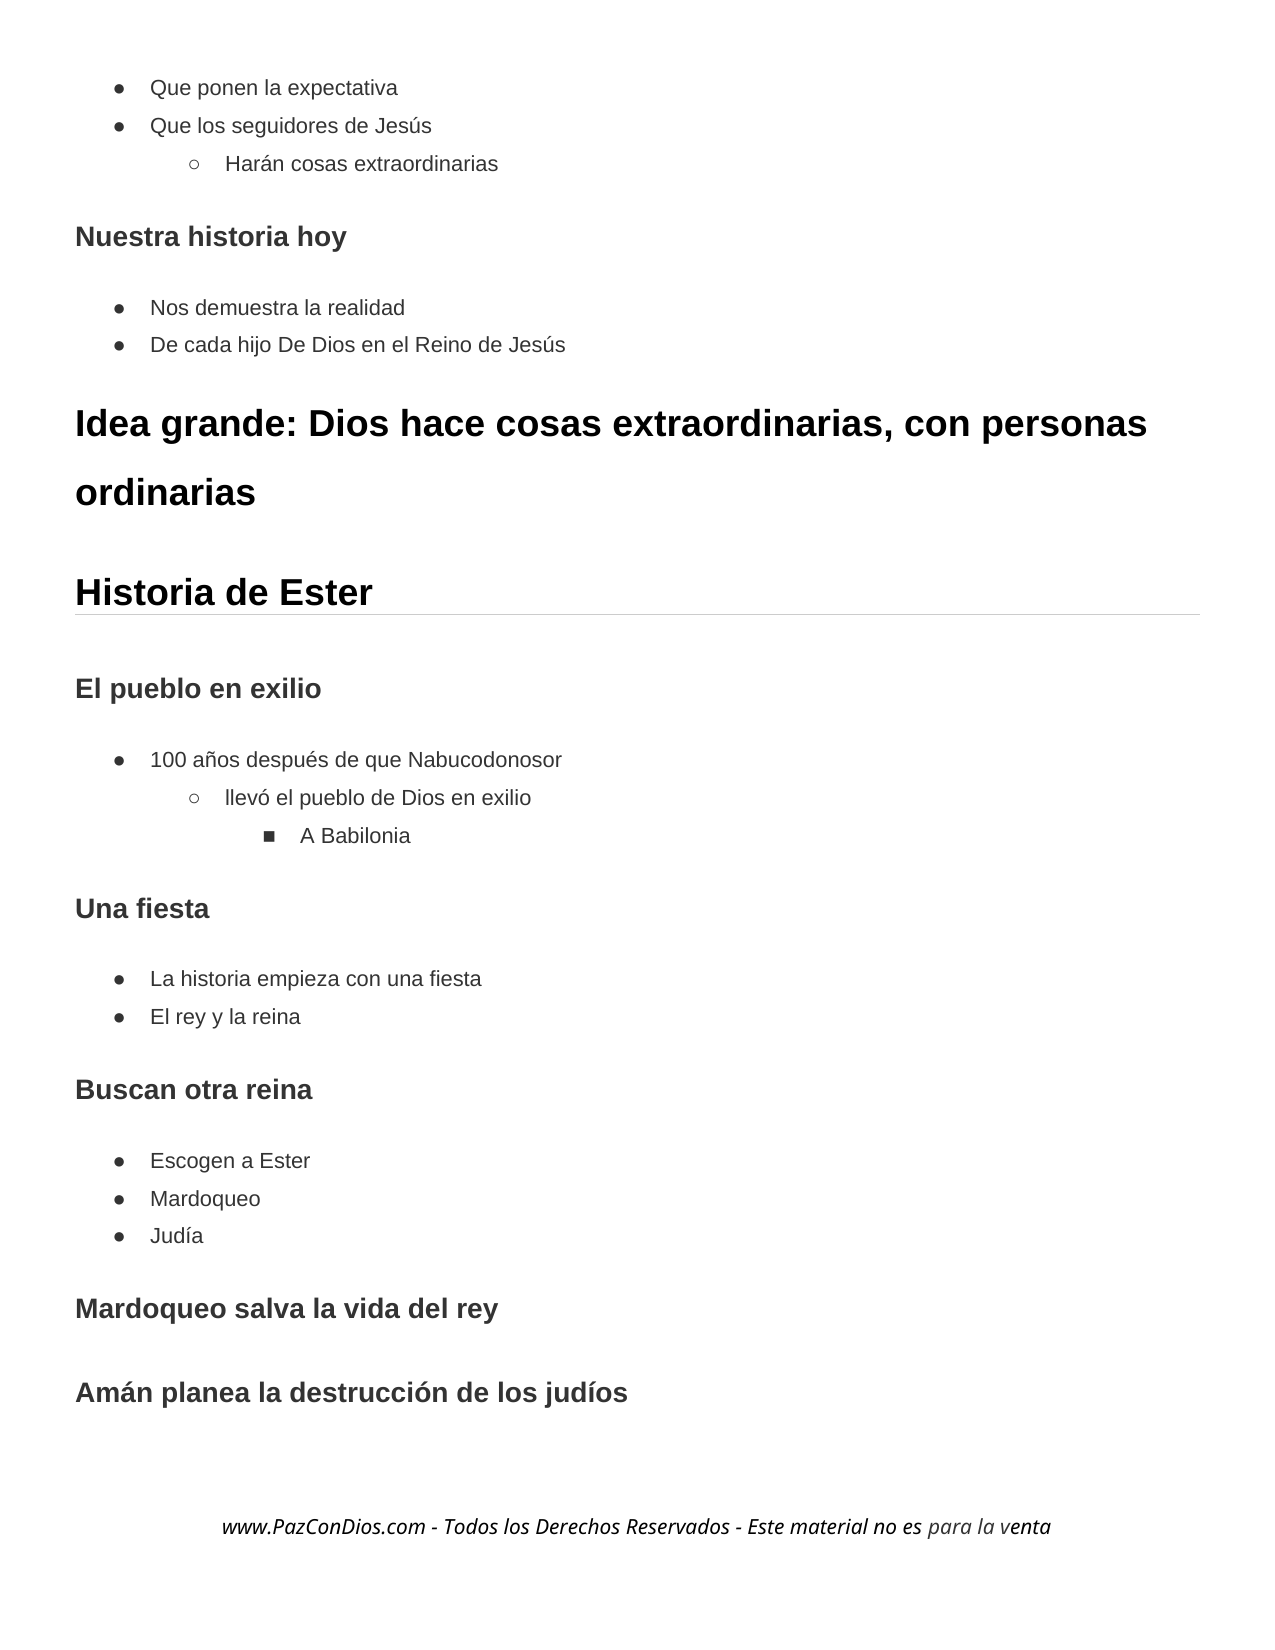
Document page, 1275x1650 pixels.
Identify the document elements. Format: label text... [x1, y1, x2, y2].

subtitle Buscan otra reina [75, 1073, 1200, 1106]
subtitle Mardoqueo salva la vida del rey [75, 1292, 1200, 1325]
subtitle Amán planea la destrucción de los judíos [75, 1376, 1200, 1408]
subtitle Una fiesta [75, 892, 1200, 924]
subtitle Idea grande: Dios hace cosas extraordinarias, con personas ordinarias [75, 401, 1200, 513]
list A Babilonia [262, 822, 1200, 848]
list La historia empieza con una fiesta [112, 966, 1200, 991]
list Nos demuestra la realidad [112, 294, 1200, 319]
list llevó el pueblo de Dios en exilio [187, 785, 1200, 810]
list Escogen a Ester [112, 1148, 1200, 1173]
list Mardoqueo [112, 1186, 1200, 1211]
subtitle Nuestra historia hoy [75, 220, 1200, 252]
subtitle El pueblo en exilio [75, 672, 1200, 704]
list 100 años después de que Nabucodonosor [112, 747, 1200, 772]
list Que ponen la expectativa [112, 75, 1200, 100]
list Que los seguidores de Jesús [112, 113, 1200, 138]
subtitle Historia de Ester [75, 570, 1200, 614]
list Harán cosas extraordinarias [187, 151, 1200, 176]
list El rey y la reina [112, 1004, 1200, 1029]
list Judía [112, 1223, 1200, 1249]
list De cada hijo De Dios en el Reino de Jesús [112, 332, 1200, 357]
